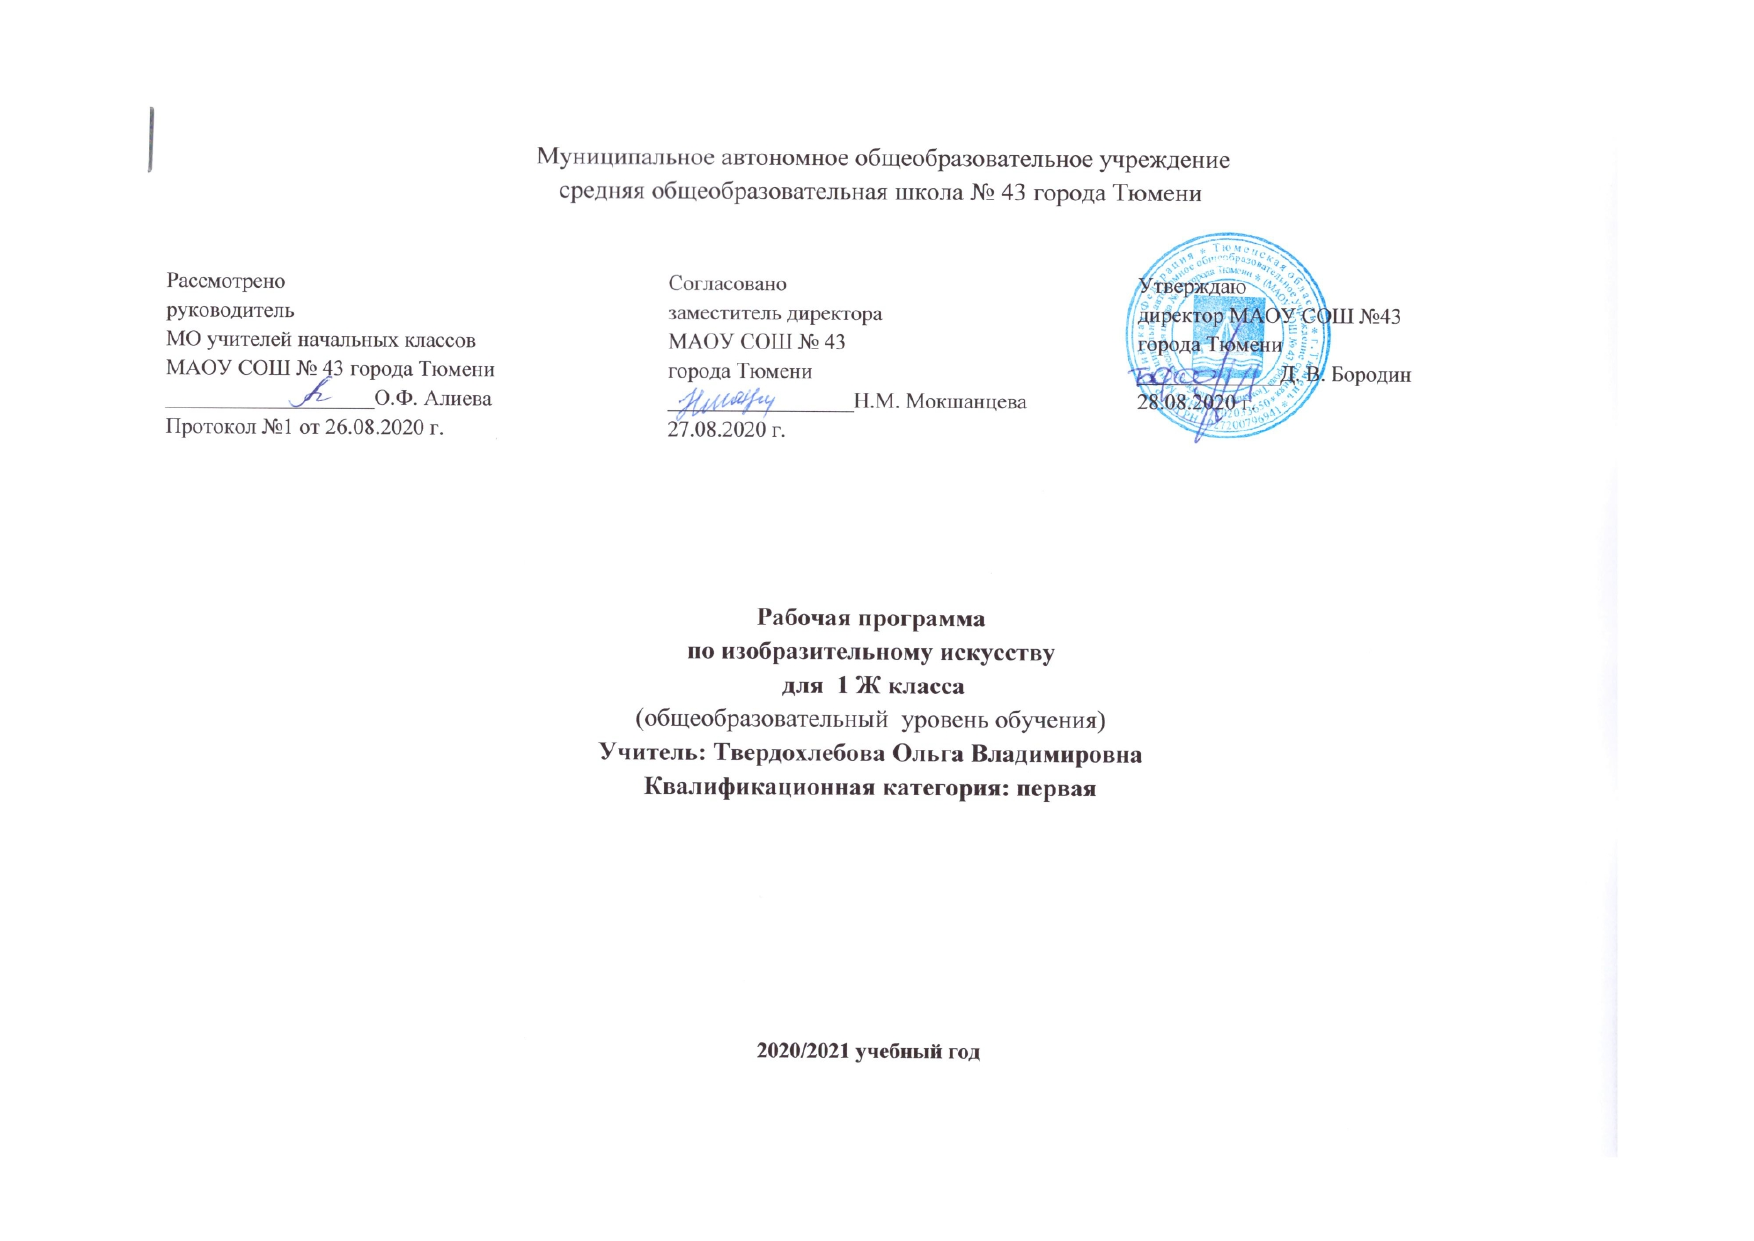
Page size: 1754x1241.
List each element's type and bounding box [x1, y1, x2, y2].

picture [83, 73, 1627, 1167]
